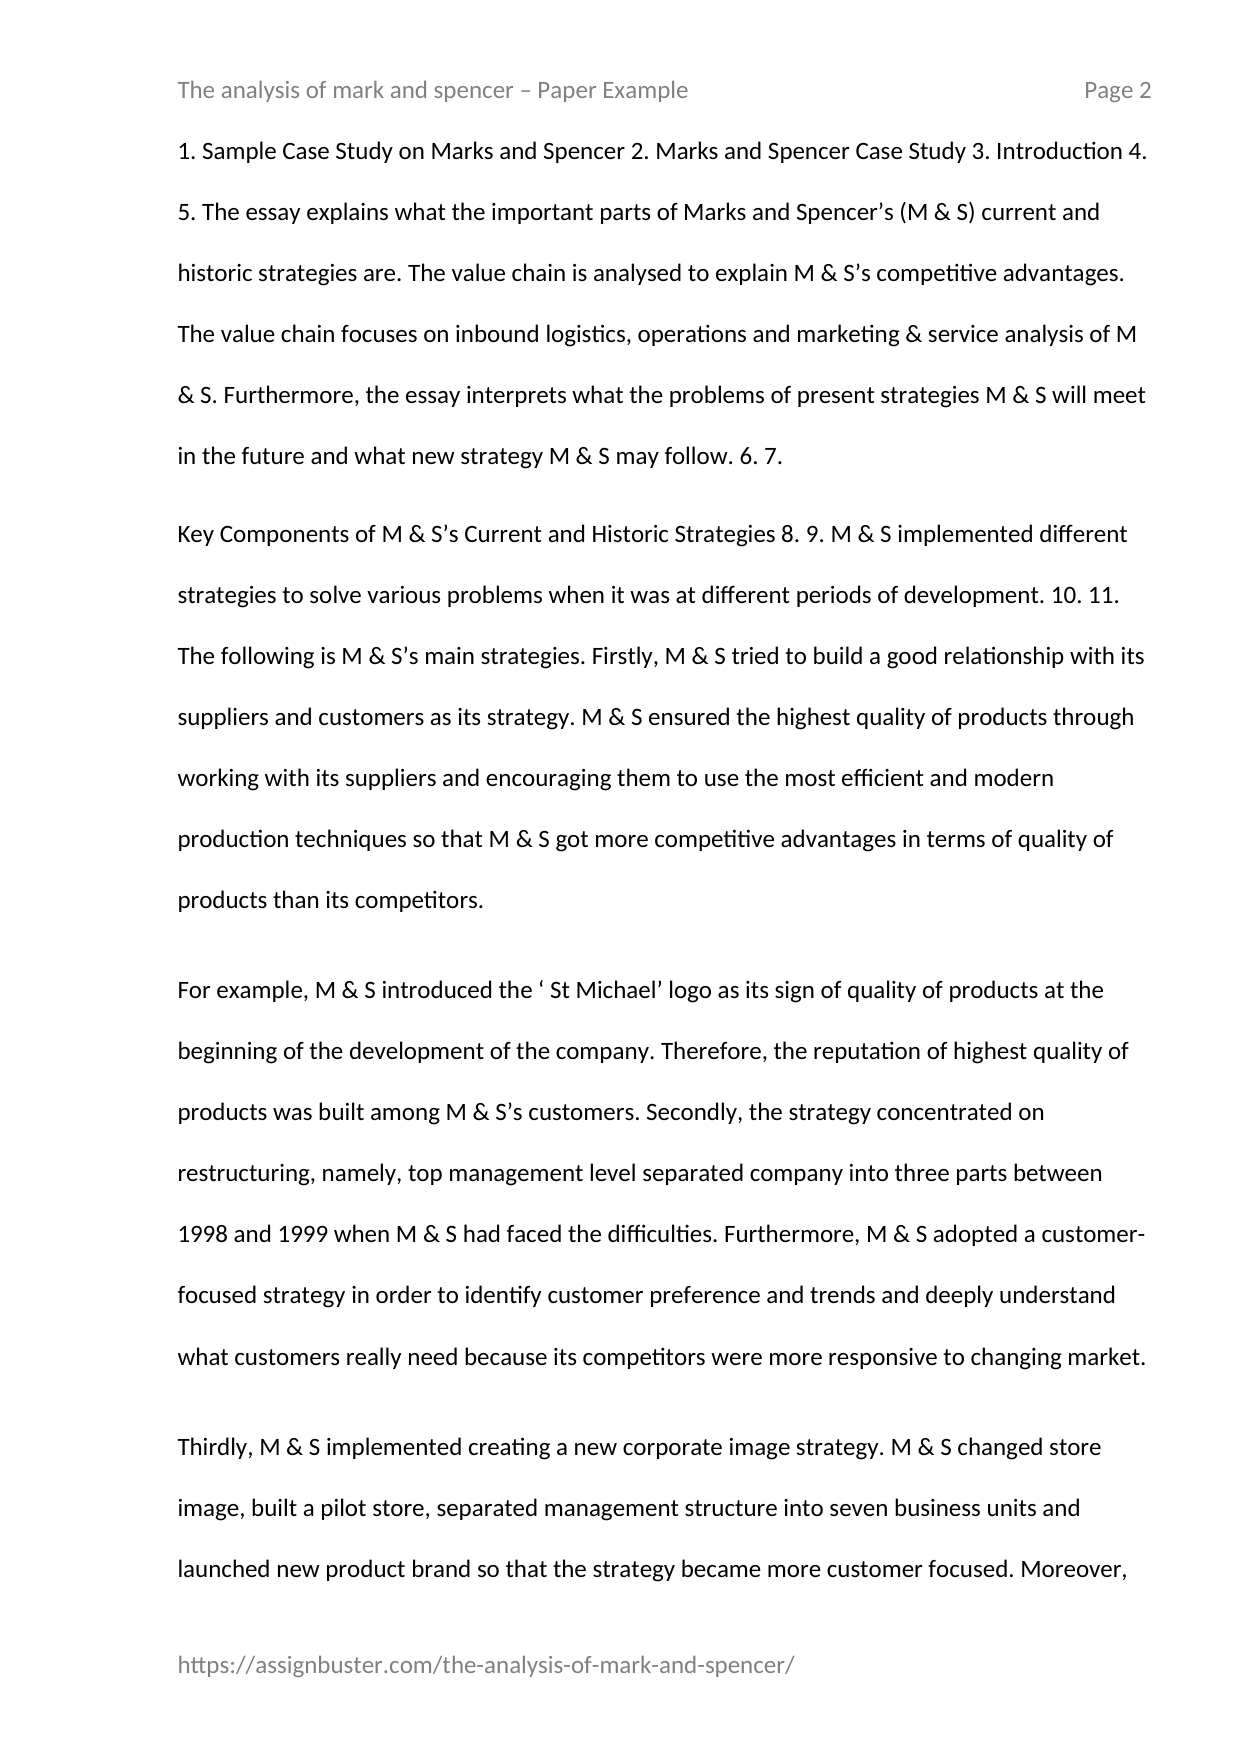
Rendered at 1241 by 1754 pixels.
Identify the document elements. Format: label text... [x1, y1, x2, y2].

text Key Components of M & S’s Current and Historic Strategies 8. 9. M & S implemented different strategies to solve various problems when it was at different periods of development. 10. 11. The following is M & S’s main strategies. Firstly, M & S tried to build a good relationship with its suppliers and customers as its strategy. M & S ensured the highest quality of products through working with its suppliers and encouraging them to use the most efficient and modern production techniques so that M & S got more competitive advantages in terms of quality of products than its competitors. [177, 518, 1152, 914]
text For example, M & S introduced the ‘ St Michael’ logo as its sign of quality of products at the beginning of the development of the company. Therefore, the reputation of highest quality of products was built among M & S’s customers. Secondly, the strategy concentrated on restructuring, namely, top management level separated company into three parts between 1998 and 1999 when M & S had faced the difficulties. Furthermore, M & S adopted a customer-focused strategy in order to identify customer preference and trends and deeply understand what customers really need because its competitors were more responsive to changing market. [177, 974, 1152, 1371]
text 1. Sample Case Study on Marks and Spencer 2. Marks and Spencer Case Study 3. Introduction 4. 5. The essay explains what the important parts of Marks and Spencer’s (M & S) current and historic strategies are. The value chain is analysed to explain M & S’s competitive advantages. The value chain focuses on inbound logistics, operations and marketing & service analysis of M & S. Furthermore, the essay interprets what the problems of present strategies M & S will meet in the future and what new strategy M & S may follow. 6. 7. [177, 135, 1152, 471]
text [177, 1431, 1152, 1584]
